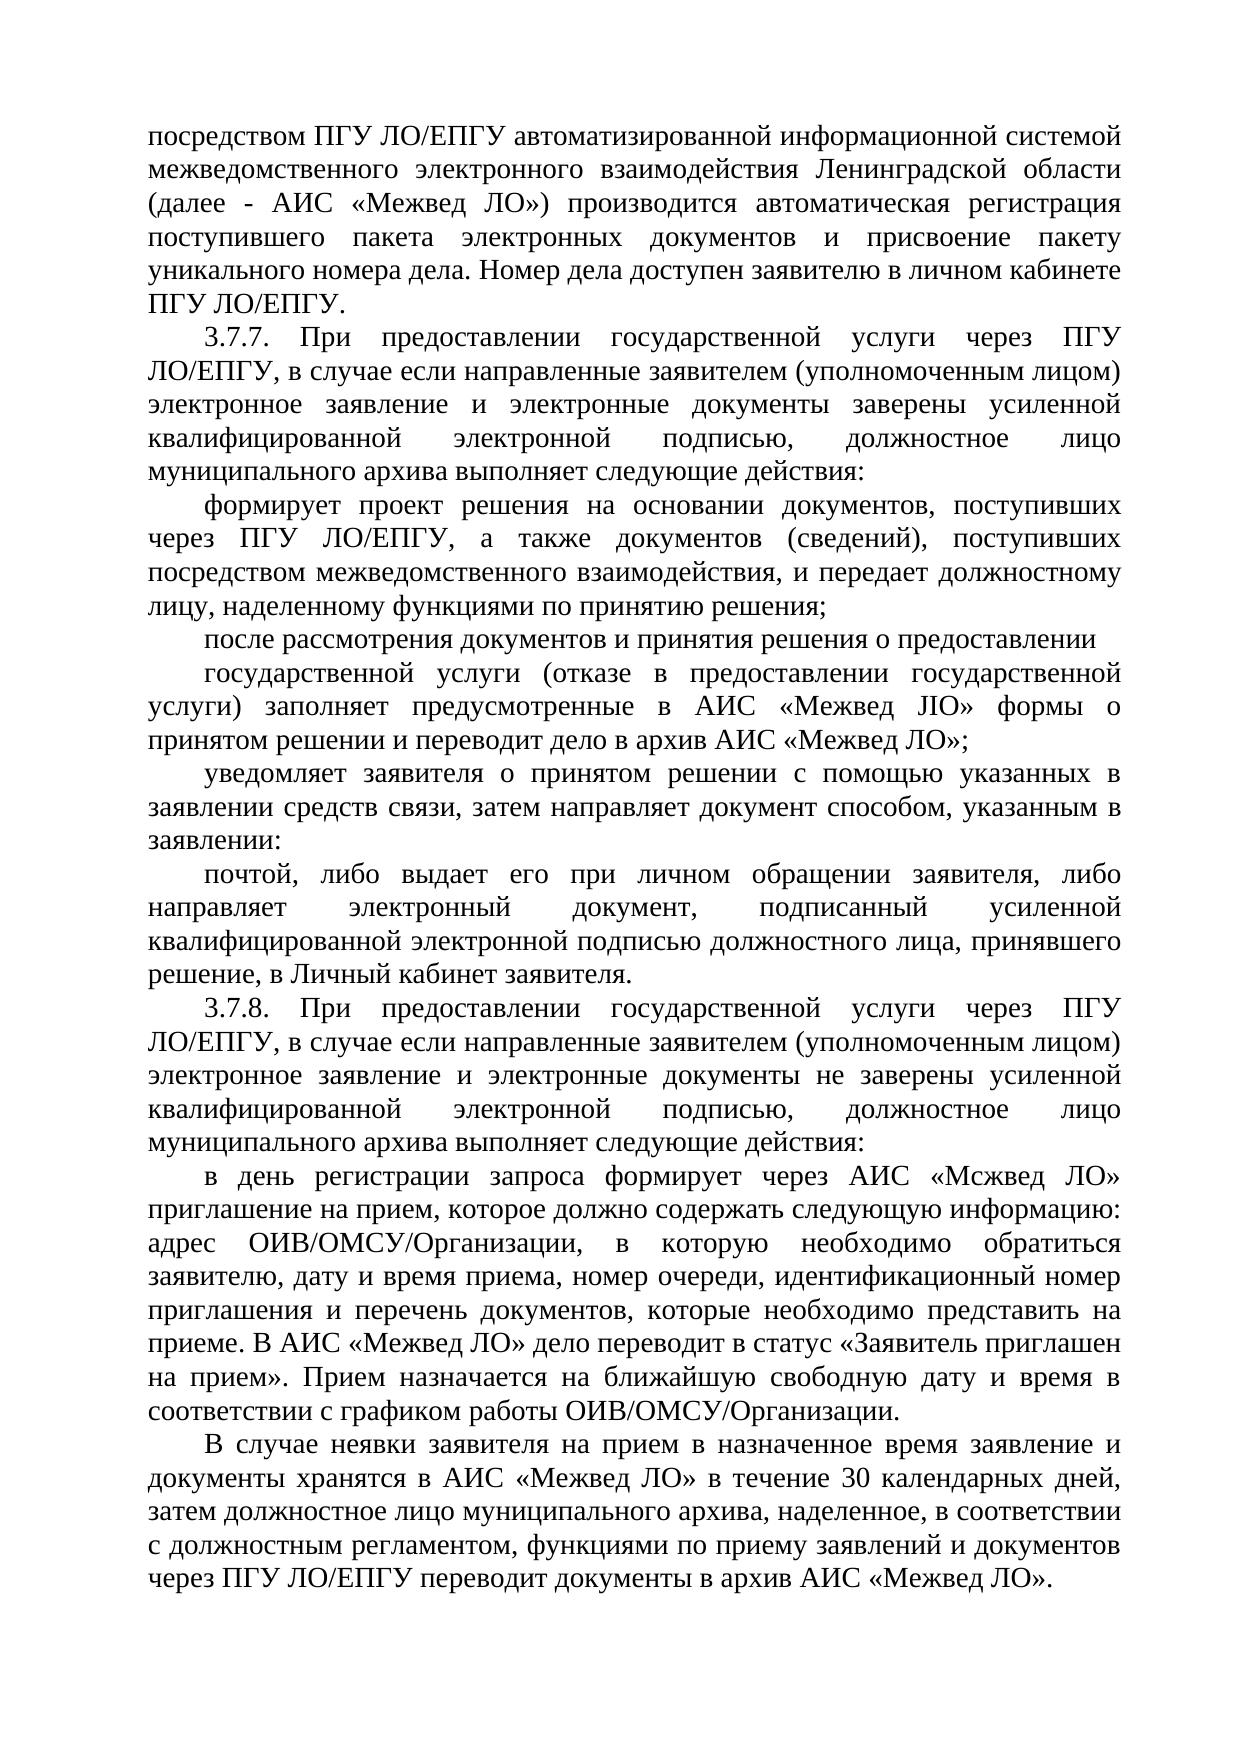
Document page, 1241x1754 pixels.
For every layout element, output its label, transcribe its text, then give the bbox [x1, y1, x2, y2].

text после рассмотрения документов и принятия решения о предоставлении [148, 621, 1122, 655]
text 3.7.8. При предоставлении государственной услуги через ПГУ ЛО/ЕПГУ, в случае если направленные заявителем (уполномоченным лицом) электронное заявление и электронные документы не заверены усиленной квалифицированной электронной подписью, должностное лицо муниципального архива выполняет следующие действия: [148, 990, 1122, 1158]
text в день регистрации запроса формирует через АИС «Мсжвед ЛО» приглашение на прием, которое должно содержать следующую информацию: адрес ОИВ/ОМСУ/Организации, в которую необходимо обратиться заявителю, дату и время приема, номер очереди, идентификационный номер приглашения и перечень документов, которые необходимо представить на приеме. В АИС «Межвед ЛО» дело переводит в статус «Заявитель приглашен на прием». Прием назначается на ближайшую свободную дату и время в соответствии с графиком работы ОИВ/ОМСУ/Организации. [148, 1158, 1122, 1426]
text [148, 118, 1122, 319]
text уведомляет заявителя о принятом решении с помощью указанных в заявлении средств связи, затем направляет документ способом, указанным в заявлении: [148, 755, 1122, 856]
text почтой, либо выдает его при личном обращении заявителя, либо направляет электронный документ, подписанный усиленной квалифицированной электронной подписью должностного лица, принявшего решение, в Личный кабинет заявителя. [148, 856, 1122, 990]
text формирует проект решения на основании документов, поступивших через ПГУ ЛО/ЕПГУ, а также документов (сведений), поступивших посредством межведомственного взаимодействия, и передает должностному лицу, наделенному функциями по принятию решения; [148, 487, 1122, 621]
text 3.7.7. При предоставлении государственной услуги через ПГУ ЛО/ЕПГУ, в случае если направленные заявителем (уполномоченным лицом) электронное заявление и электронные документы заверены усиленной квалифицированной электронной подписью, должностное лицо муниципального архива выполняет следующие действия: [148, 319, 1122, 487]
text В случае неявки заявителя на прием в назначенное время заявление и документы хранятся в АИС «Межвед ЛО» в течение 30 календарных дней, затем должностное лицо муниципального архива, наделенное, в соответствии с должностным регламентом, функциями по приему заявлений и документов через ПГУ ЛО/ЕПГУ переводит документы в архив АИС «Межвед ЛО». [148, 1426, 1122, 1594]
text государственной услуги (отказе в предоставлении государственной услуги) заполняет предусмотренные в АИС «Межвед JIO» формы о принятом решении и переводит дело в архив АИС «Межвед ЛО»; [148, 655, 1122, 755]
